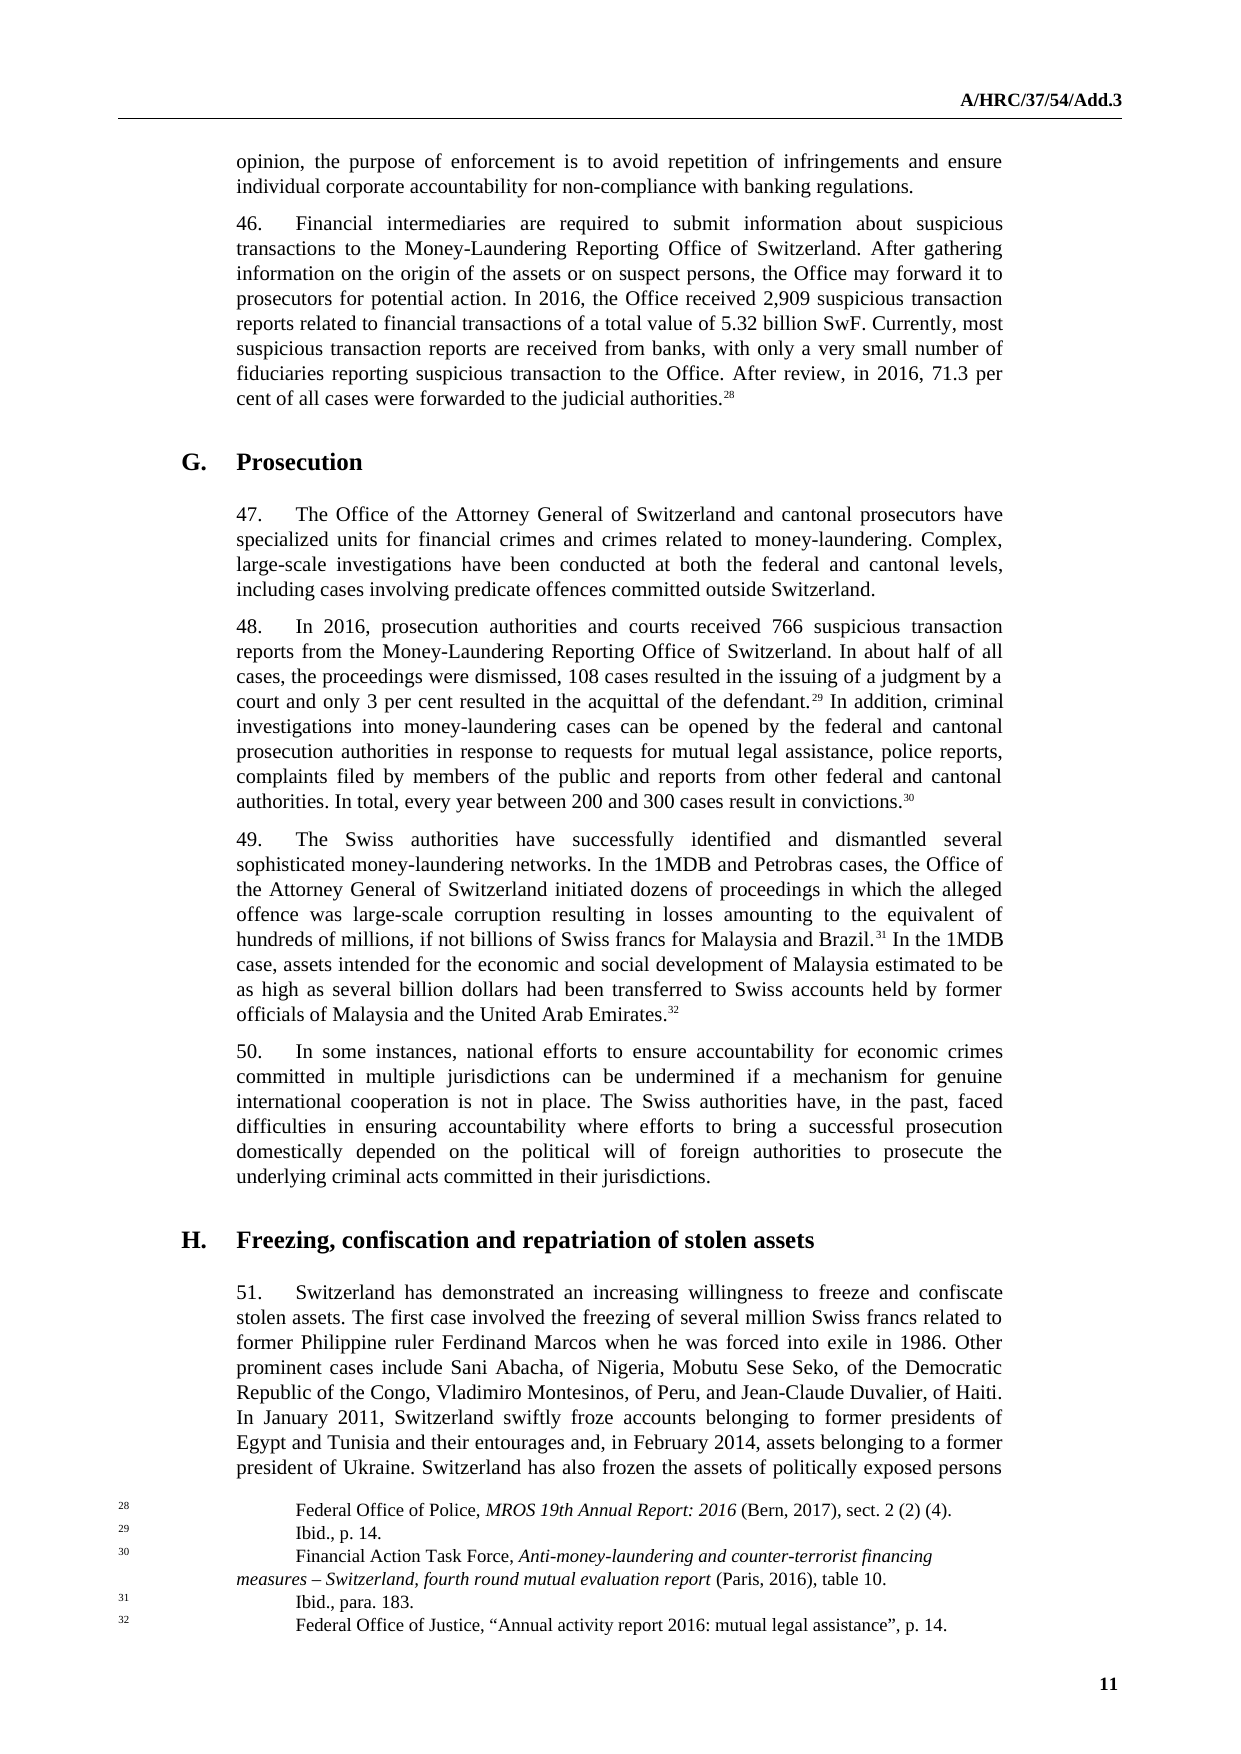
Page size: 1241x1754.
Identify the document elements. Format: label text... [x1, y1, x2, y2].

text 46. Financial intermediaries are required to submit information about suspicious transactions to the Money-Laundering Reporting Office of Switzerland. After gathering information on the origin of the assets or on suspect persons, the Office may forward it to prosecutors for potential action. In 2016, the Office received 2,909 suspicious transaction reports related to financial transactions of a total value of 5.32 billion SwF. Currently, most suspicious transaction reports are received from banks, with only a very small number of fiduciaries reporting suspicious transaction to the Office. After review, in 2016, 71.3 per cent of all cases were forwarded to the judicial authorities. [236, 210, 1004, 410]
text 49. The Swiss authorities have successfully identified and dismantled several sophisticated money-laundering networks. In the 1MDB and Petrobras cases, the Office of the Attorney General of Switzerland initiated dozens of proceedings in which the alleged offence was large-scale corruption resulting in losses amounting to the equivalent of hundreds of millions, if not billions of Swiss francs for Malaysia and Brazil. In the 1MDB case, assets intended for the economic and social development of Malaysia estimated to be as high as several billion dollars had been transferred to Swiss accounts held by former officials of Malaysia and the United Arab Emirates. [236, 826, 1004, 1026]
text 48. In 2016, prosecution authorities and courts received 766 suspicious transaction reports from the Money-Laundering Reporting Office of Switzerland. In about half of all cases, the proceedings were dismissed, 108 cases resulted in the issuing of a judgment by a court and only 3 per cent resulted in the acquittal of the defendant. In addition, criminal investigations into money-laundering cases can be opened by the federal and cantonal prosecution authorities in response to requests for mutual legal assistance, police reports, complaints filed by members of the public and reports from other federal and cantonal authorities. In total, every year between 200 and 300 cases result in convictions. [236, 613, 1004, 813]
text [236, 148, 1004, 198]
text 47. The Office of the Attorney General of Switzerland and cantonal prosecutors have specialized units for financial crimes and crimes related to money-laundering. Complex, large-scale investigations have been conducted at both the federal and cantonal levels, including cases involving predicate offences committed outside Switzerland. [236, 501, 1004, 601]
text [236, 1279, 1004, 1479]
text H. Freezing, confiscation and repatriation of stolen assets [118, 1226, 1004, 1254]
text 50. In some instances, national efforts to ensure accountability for economic crimes committed in multiple jurisdictions can be undermined if a mechanism for genuine international cooperation is not in place. The Swiss authorities have, in the past, faced difficulties in ensuring accountability where efforts to bring a successful prosecution domestically depended on the political will of foreign authorities to prosecute the underlying criminal acts committed in their jurisdictions. [236, 1038, 1004, 1188]
text G. Prosecution [118, 448, 1004, 476]
